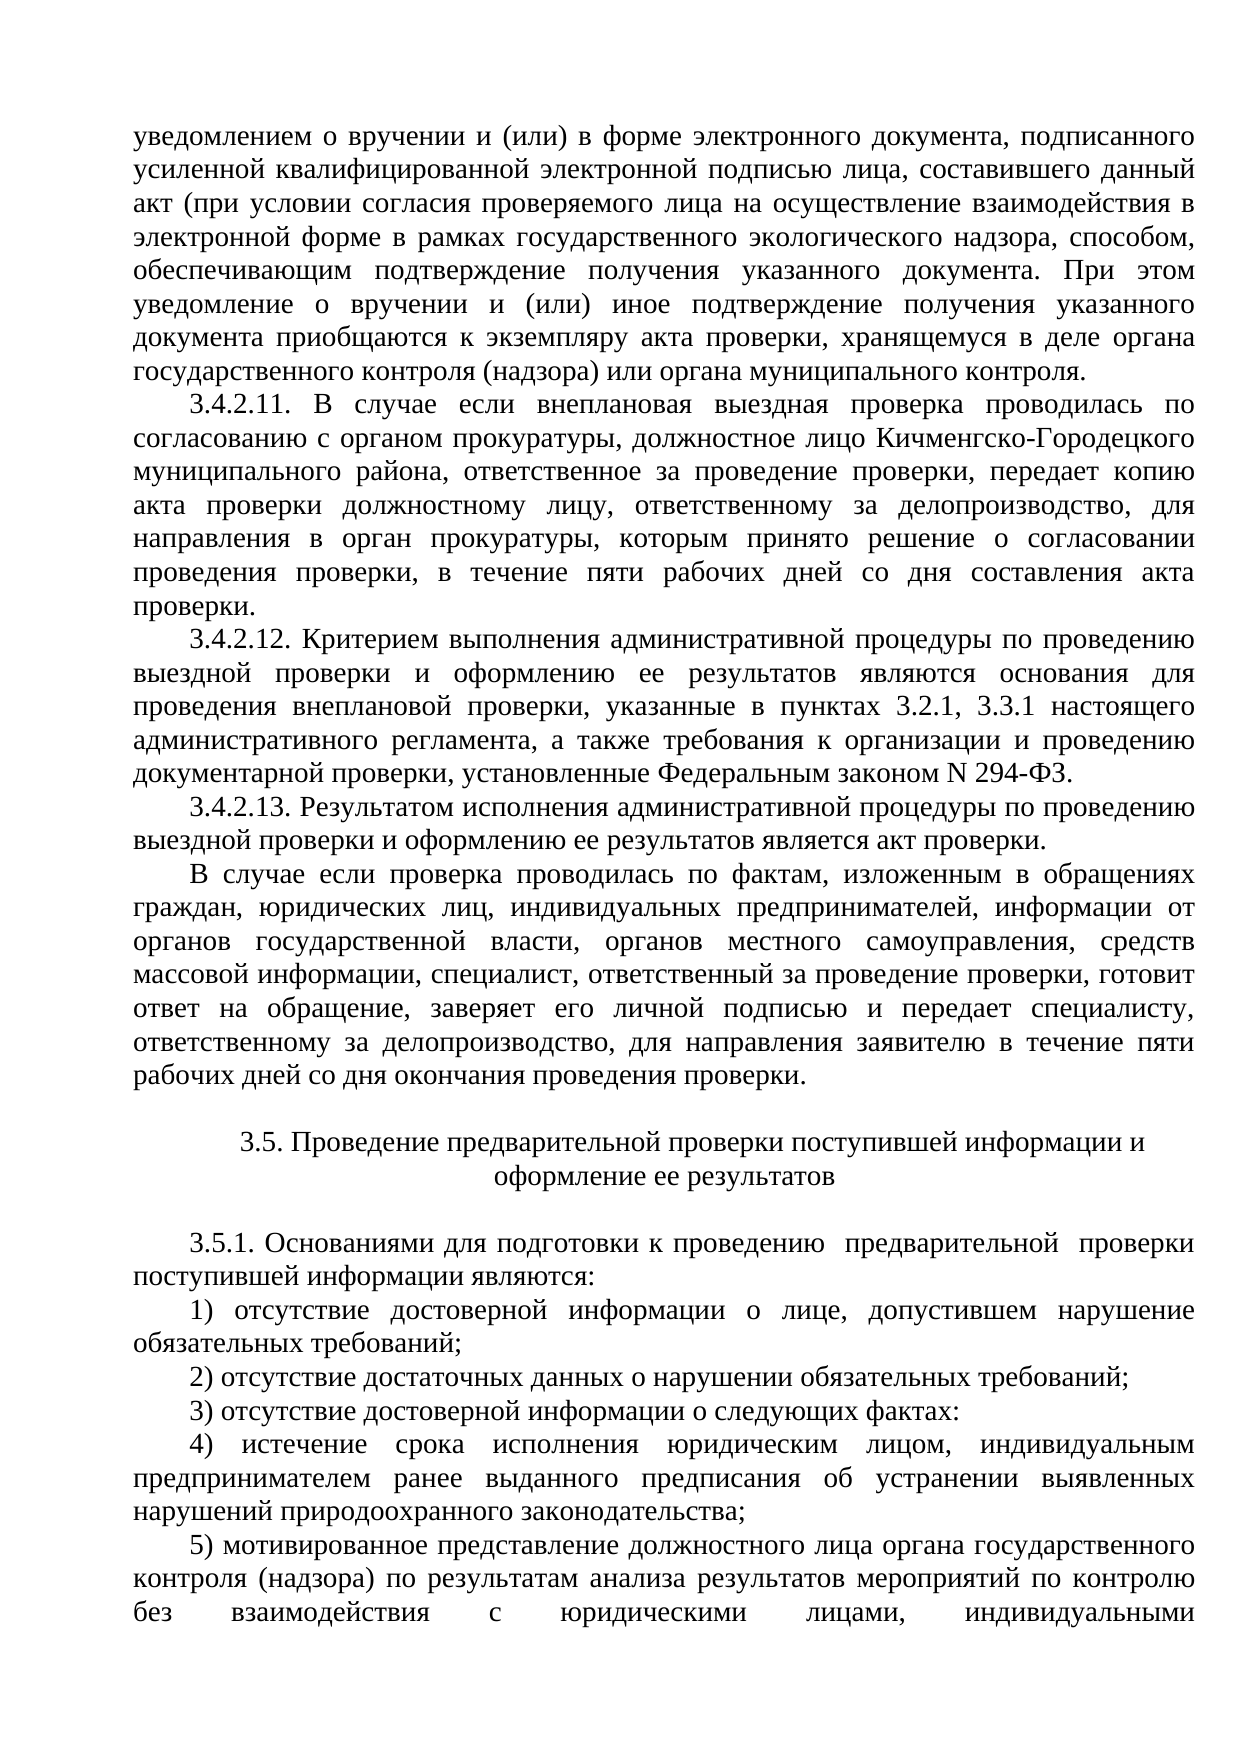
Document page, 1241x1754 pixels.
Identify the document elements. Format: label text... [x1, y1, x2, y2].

text 3.5. Проведение предварительной проверки поступившей информации и оформление ее результатов [133, 1124, 1196, 1191]
text 4) истечение срока исполнения юридическим лицом, индивидуальным предпринимателем ранее выданного предписания об устранении выявленных нарушений природоохранного законодательства; [133, 1426, 1196, 1527]
text 3.4.2.13. Результатом исполнения административной процедуры по проведению выездной проверки и оформлению ее результатов является акт проверки. [133, 789, 1196, 856]
text 1) отсутствие достоверной информации о лице, допустившем нарушение обязательных требований; [133, 1292, 1196, 1359]
text 3.5.1. Основаниями для подготовки к проведению предварительной проверки поступившей информации являются: [133, 1225, 1196, 1292]
text 2) отсутствие достаточных данных о нарушении обязательных требований; [133, 1359, 1196, 1393]
text 3) отсутствие достоверной информации о следующих фактах: [133, 1393, 1196, 1426]
text 3.4.2.12. Критерием выполнения административной процедуры по проведению выездной проверки и оформлению ее результатов являются основания для проведения внеплановой проверки, указанные в пунктах 3.2.1, 3.3.1 настоящего административного регламента, а также требования к организации и проведению документарной проверки, установленные Федеральным законом N 294-ФЗ. [133, 621, 1196, 789]
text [133, 118, 1196, 386]
text В случае если проверка проводилась по фактам, изложенным в обращениях граждан, юридических лиц, индивидуальных предпринимателей, информации от органов государственной власти, органов местного самоуправления, средств массовой информации, специалист, ответственный за проведение проверки, готовит ответ на обращение, заверяет его личной подписью и передает специалисту, ответственному за делопроизводство, для направления заявителю в течение пяти рабочих дней со дня окончания проведения проверки. [133, 856, 1196, 1091]
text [133, 1527, 1196, 1627]
text 3.4.2.11. В случае если внеплановая выездная проверка проводилась по согласованию с органом прокуратуры, должностное лицо Кичменгско-Городецкого муниципального района, ответственное за проведение проверки, передает копию акта проверки должностному лицу, ответственному за делопроизводство, для направления в орган прокуратуры, которым принято решение о согласовании проведения проверки, в течение пяти рабочих дней со дня составления акта проверки. [133, 386, 1196, 621]
